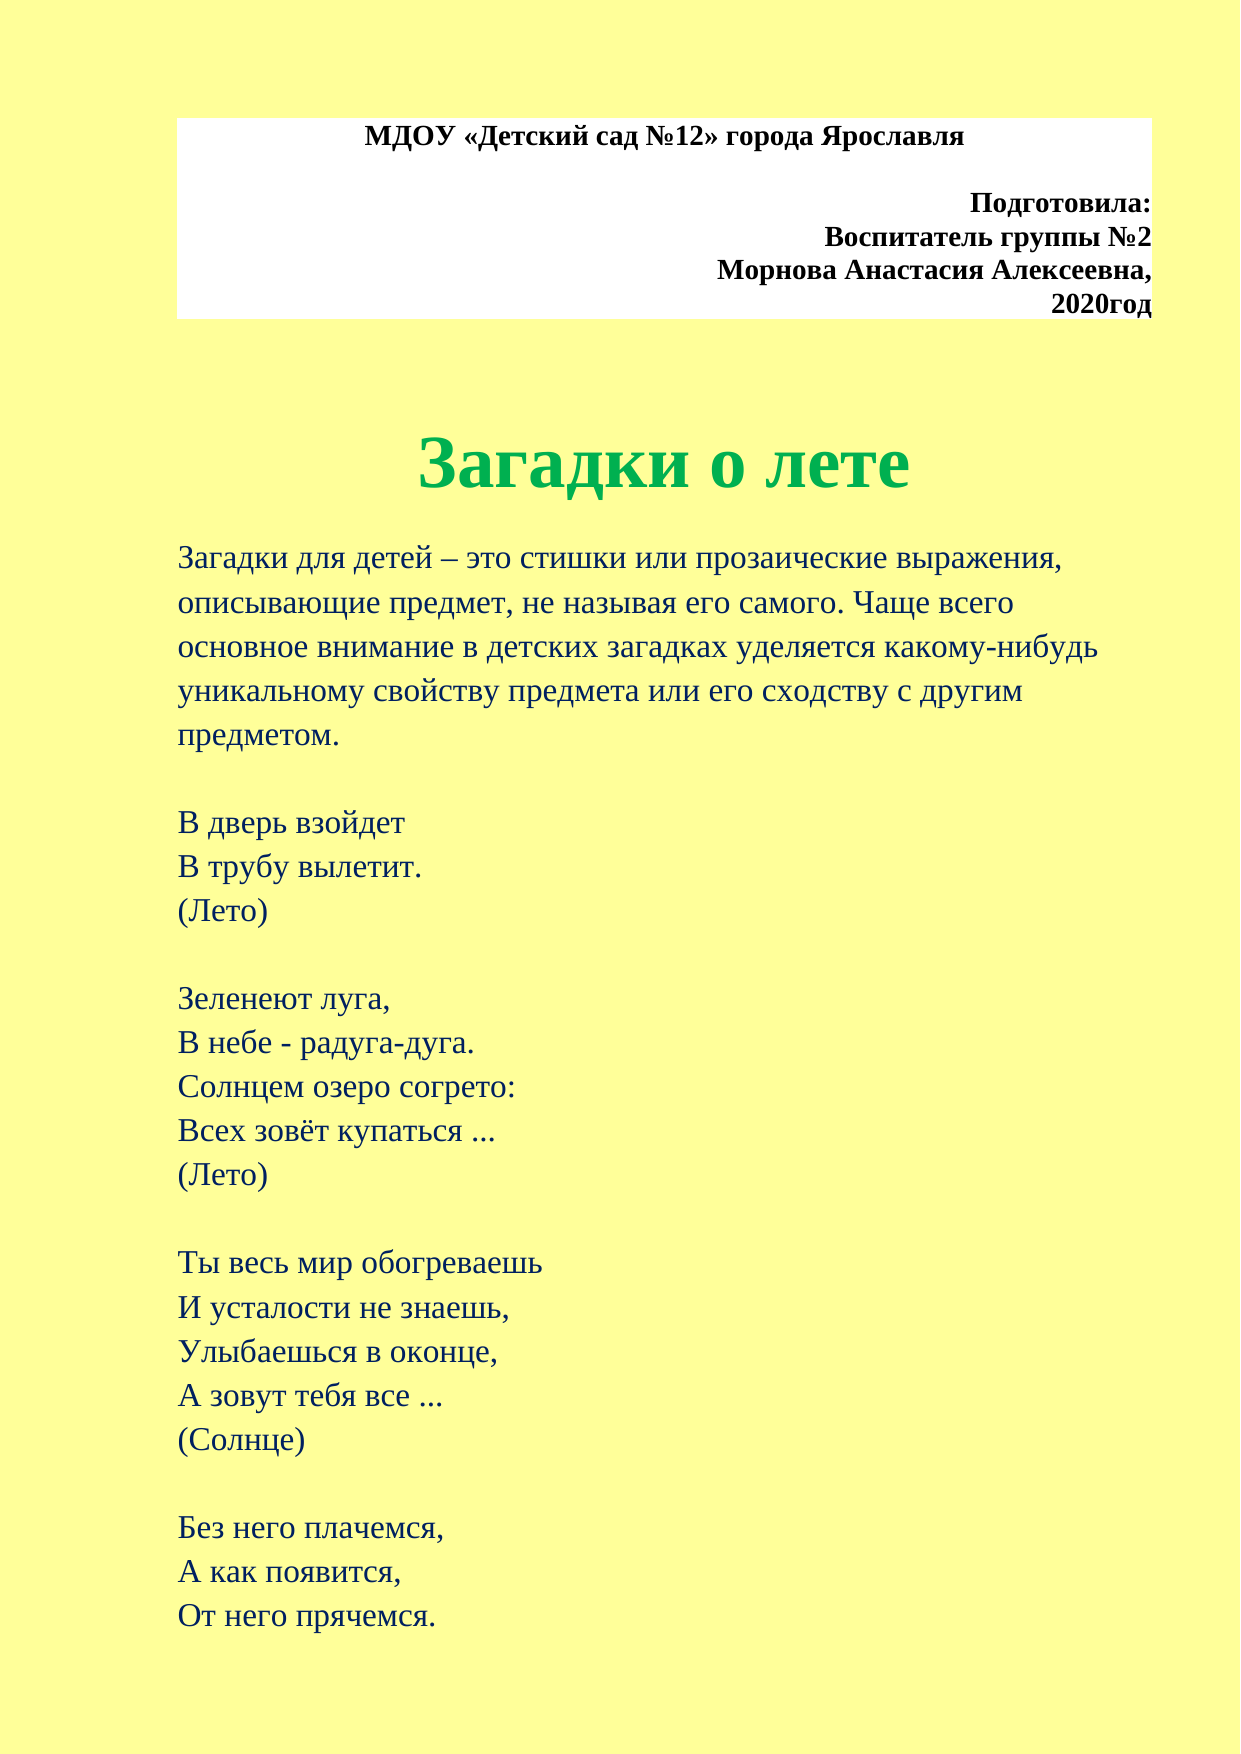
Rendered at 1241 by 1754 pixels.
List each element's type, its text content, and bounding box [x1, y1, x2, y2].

text Загадки о лете [177, 418, 1152, 504]
text Воспитатель группы №2 [177, 219, 1152, 252]
text Морнова Анастасия Алексеевна, [177, 252, 1152, 286]
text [177, 538, 1152, 1634]
text МДОУ «Детский сад №12» города Ярославля [177, 118, 1152, 152]
text Подготовила: [177, 185, 1152, 219]
text 2020год [177, 286, 1152, 319]
